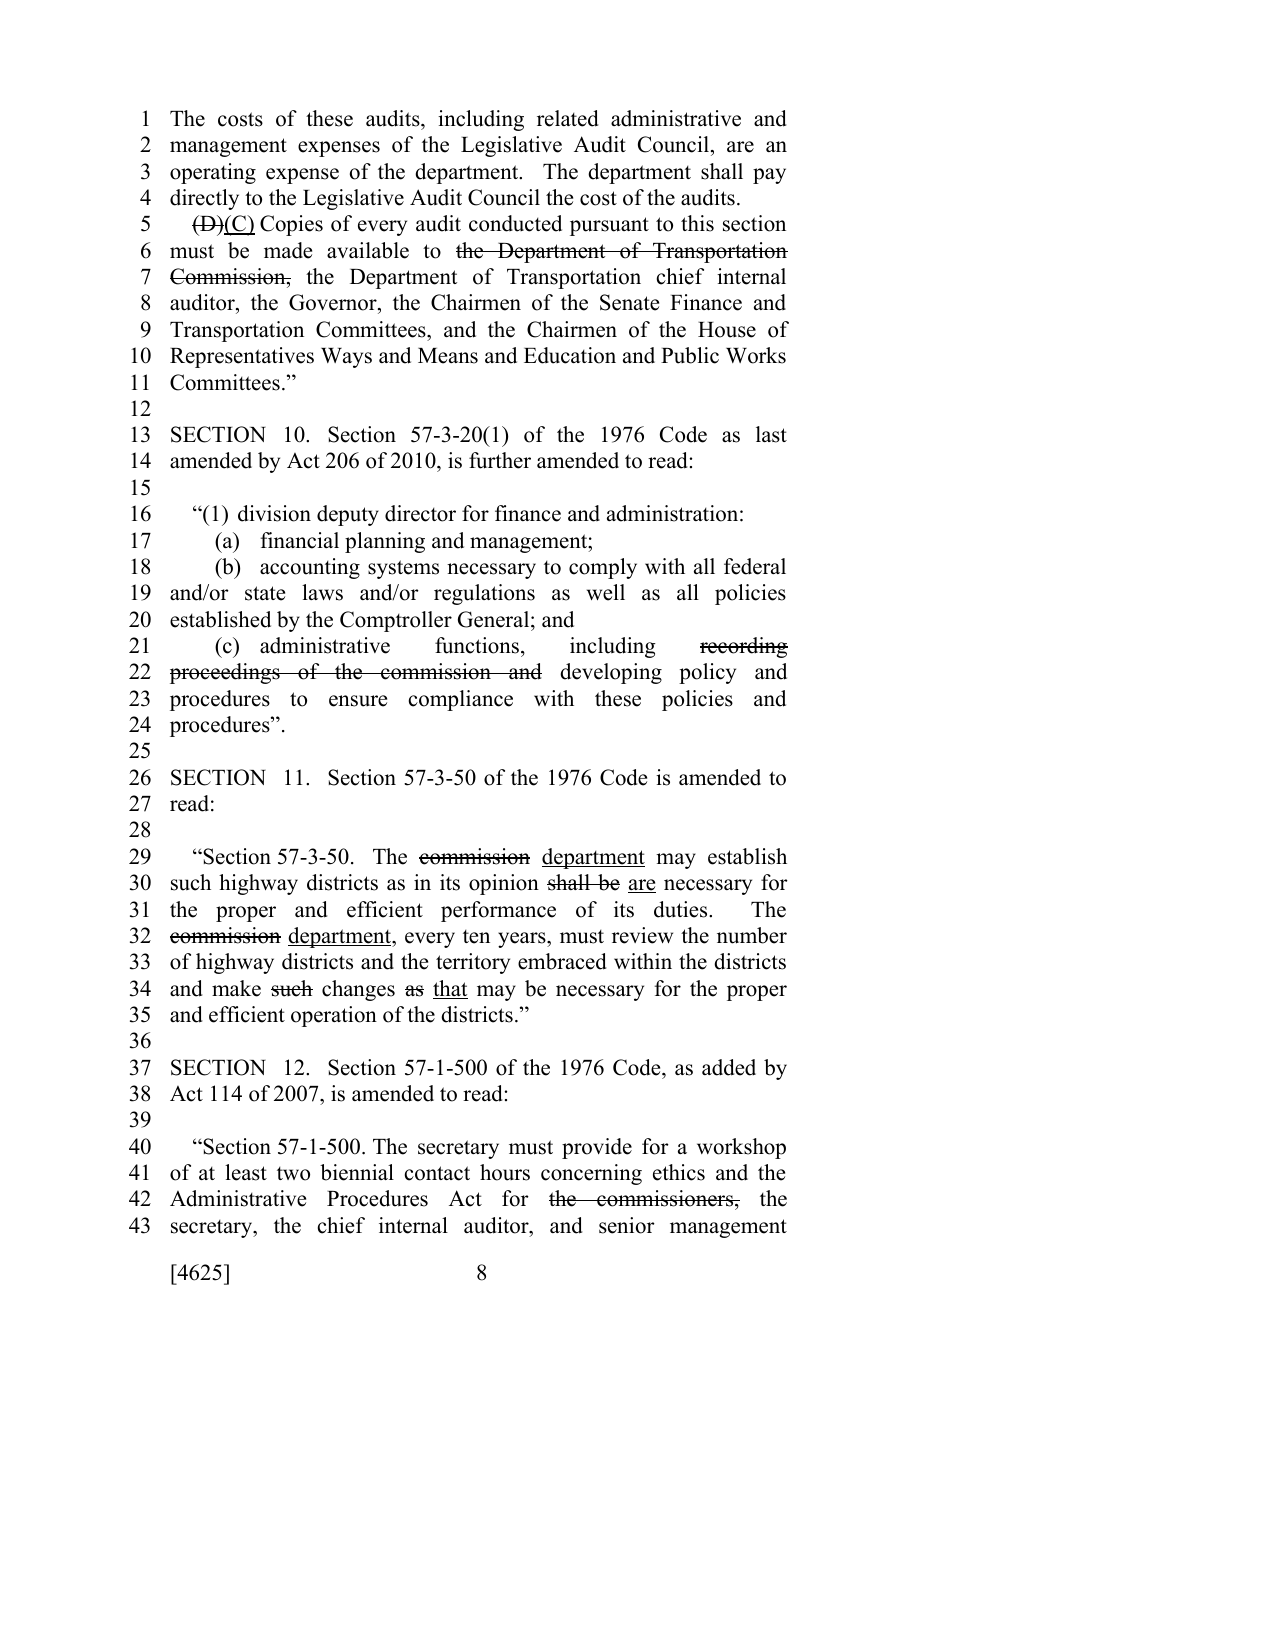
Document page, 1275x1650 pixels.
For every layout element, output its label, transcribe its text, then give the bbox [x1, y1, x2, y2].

text (b) accounting systems necessary to comply with all federal and/or state laws and/or regulations as well as all policies established by the Comptroller General; and [169, 553, 787, 632]
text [169, 1133, 787, 1238]
text SECTION 11. Section 57-3-50 of the 1976 Code is amended to read: [169, 764, 787, 817]
text (c) administrative functions, including recording proceedings of the commission and developing policy and procedures to ensure compliance with these policies and procedures”. [169, 632, 787, 737]
text “Section 57-3-50. The commission department may establish such highway districts as in its opinion shall be are necessary for the proper and efficient performance of its duties. The commission department, every ten years, must review the number of highway districts and the territory embraced within the districts and make such changes as that may be necessary for the proper and efficient operation of the districts.” [169, 843, 787, 1027]
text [169, 105, 787, 210]
text (D)(C) Copies of every audit conducted pursuant to this section must be made available to the Department of Transportation Commission, the Department of Transportation chief internal auditor, the Governor, the Chairmen of the Senate Finance and Transportation Committees, and the Chairmen of the House of Representatives Ways and Means and Education and Public Works Committees.” [169, 210, 787, 395]
text (a) financial planning and management; [169, 527, 787, 553]
text “(1) division deputy director for finance and administration: [169, 500, 787, 527]
text SECTION 10. Section 57-3-20(1) of the 1976 Code as last amended by Act 206 of 2010, is further amended to read: [169, 421, 787, 474]
text SECTION 12. Section 57-1-500 of the 1976 Code, as added by Act 114 of 2007, is amended to read: [169, 1054, 787, 1106]
